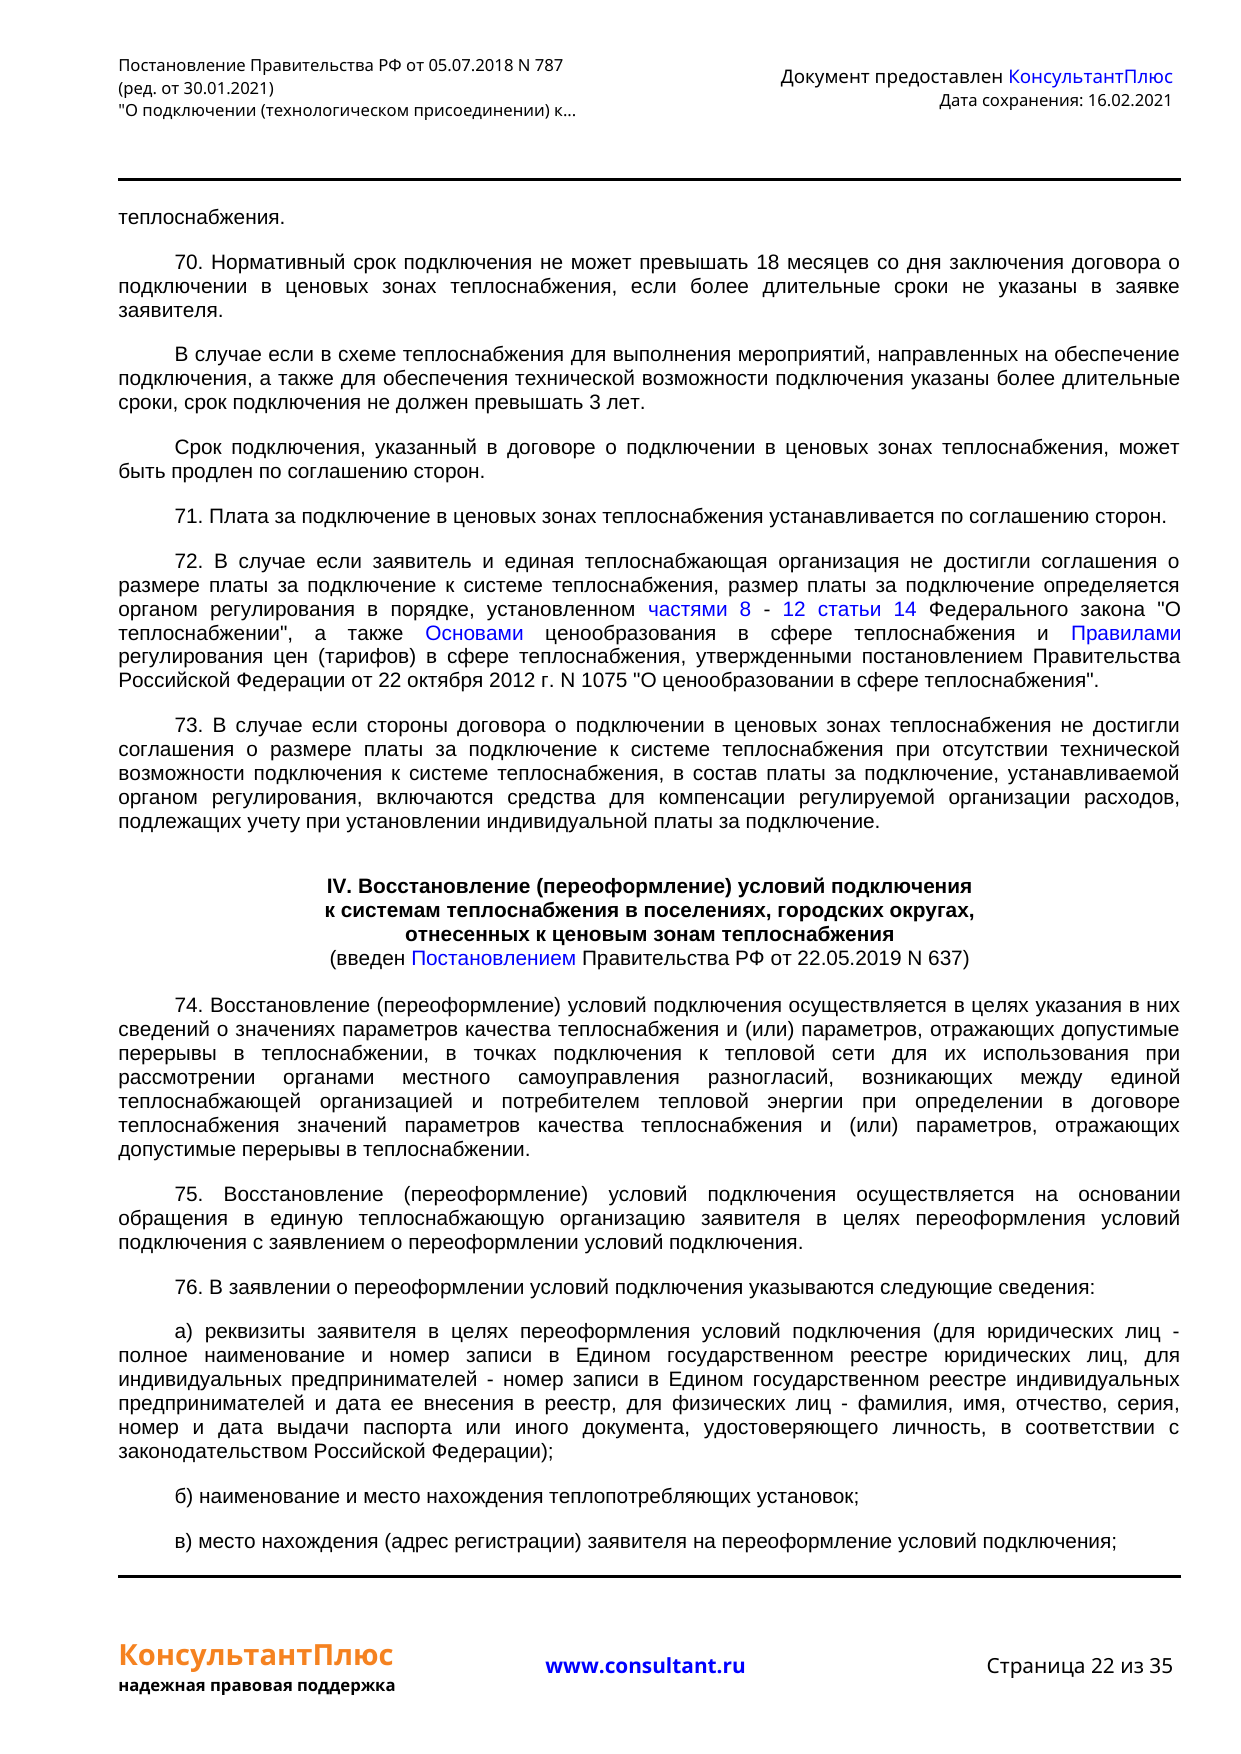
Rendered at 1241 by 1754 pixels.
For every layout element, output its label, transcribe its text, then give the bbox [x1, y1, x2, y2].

text 76. В заявлении о переоформлении условий подключения указываются следующие сведения: [118, 1274, 1181, 1298]
text 71. Плата за подключение в ценовых зонах теплоснабжения устанавливается по соглашению сторон. [118, 504, 1181, 528]
text 74. Восстановление (переоформление) условий подключения осуществляется в целях указания в них сведений о значениях параметров качества теплоснабжения и (или) параметров, отражающих допустимые перерывы в теплоснабжении, в точках подключения к тепловой сети для их использования при рассмотрении органами местного самоуправления разногласий, возникающих между единой теплоснабжающей организацией и потребителем тепловой энергии при определении в договоре теплоснабжения значений параметров качества теплоснабжения и (или) параметров, отражающих допустимые перерывы в теплоснабжении. [118, 993, 1181, 1161]
title IV. Восстановление (переоформление) условий подключения [118, 873, 1181, 897]
title к системам теплоснабжения в поселениях, городских округах, [118, 897, 1181, 921]
text в) место нахождения (адрес регистрации) заявителя на переоформление условий подключения; [118, 1529, 1181, 1553]
text 75. Восстановление (переоформление) условий подключения осуществляется на основании обращения в единую теплоснабжающую организацию заявителя в целях переоформления условий подключения с заявлением о переоформлении условий подключения. [118, 1182, 1181, 1254]
text 70. Нормативный срок подключения не может превышать 18 месяцев со дня заключения договора о подключении в ценовых зонах теплоснабжения, если более длительные сроки не указаны в заявке заявителя. [118, 249, 1181, 321]
text а) реквизиты заявителя в целях переоформления условий подключения (для юридических лиц - полное наименование и номер записи в Едином государственном реестре юридических лиц, для индивидуальных предпринимателей - номер записи в Едином государственном реестре индивидуальных предпринимателей и дата ее внесения в реестр, для физических лиц - фамилия, имя, отчество, серия, номер и дата выдачи паспорта или иного документа, удостоверяющего личность, в соответствии с законодательством Российской Федерации); [118, 1319, 1181, 1463]
title отнесенных к ценовым зонам теплоснабжения [118, 921, 1181, 945]
text (введен Постановлением Правительства РФ от 22.05.2019 N 637) [118, 945, 1181, 969]
text б) наименование и место нахождения теплопотребляющих установок; [118, 1484, 1181, 1508]
text 73. В случае если стороны договора о подключении в ценовых зонах теплоснабжения не достигли соглашения о размере платы за подключение к системе теплоснабжения при отсутствии технической возможности подключения к системе теплоснабжения, в состав платы за подключение, устанавливаемой органом регулирования, включаются средства для компенсации регулируемой организации расходов, подлежащих учету при установлении индивидуальной платы за подключение. [118, 713, 1181, 833]
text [118, 205, 1181, 229]
text 72. В случае если заявитель и единая теплоснабжающая организация не достигли соглашения о размере платы за подключение к системе теплоснабжения, размер платы за подключение определяется органом регулирования в порядке, установленном частями 8 - 12 статьи 14 Федерального закона "О теплоснабжении", а также Основами ценообразования в сфере теплоснабжения и Правилами регулирования цен (тарифов) в сфере теплоснабжения, утвержденными постановлением Правительства Российской Федерации от 22 октября 2012 г. N 1075 "О ценообразовании в сфере теплоснабжения". [118, 548, 1181, 692]
text В случае если в схеме теплоснабжения для выполнения мероприятий, направленных на обеспечение подключения, а также для обеспечения технической возможности подключения указаны более длительные сроки, срок подключения не должен превышать 3 лет. [118, 342, 1181, 414]
text Срок подключения, указанный в договоре о подключении в ценовых зонах теплоснабжения, может быть продлен по соглашению сторон. [118, 435, 1181, 483]
